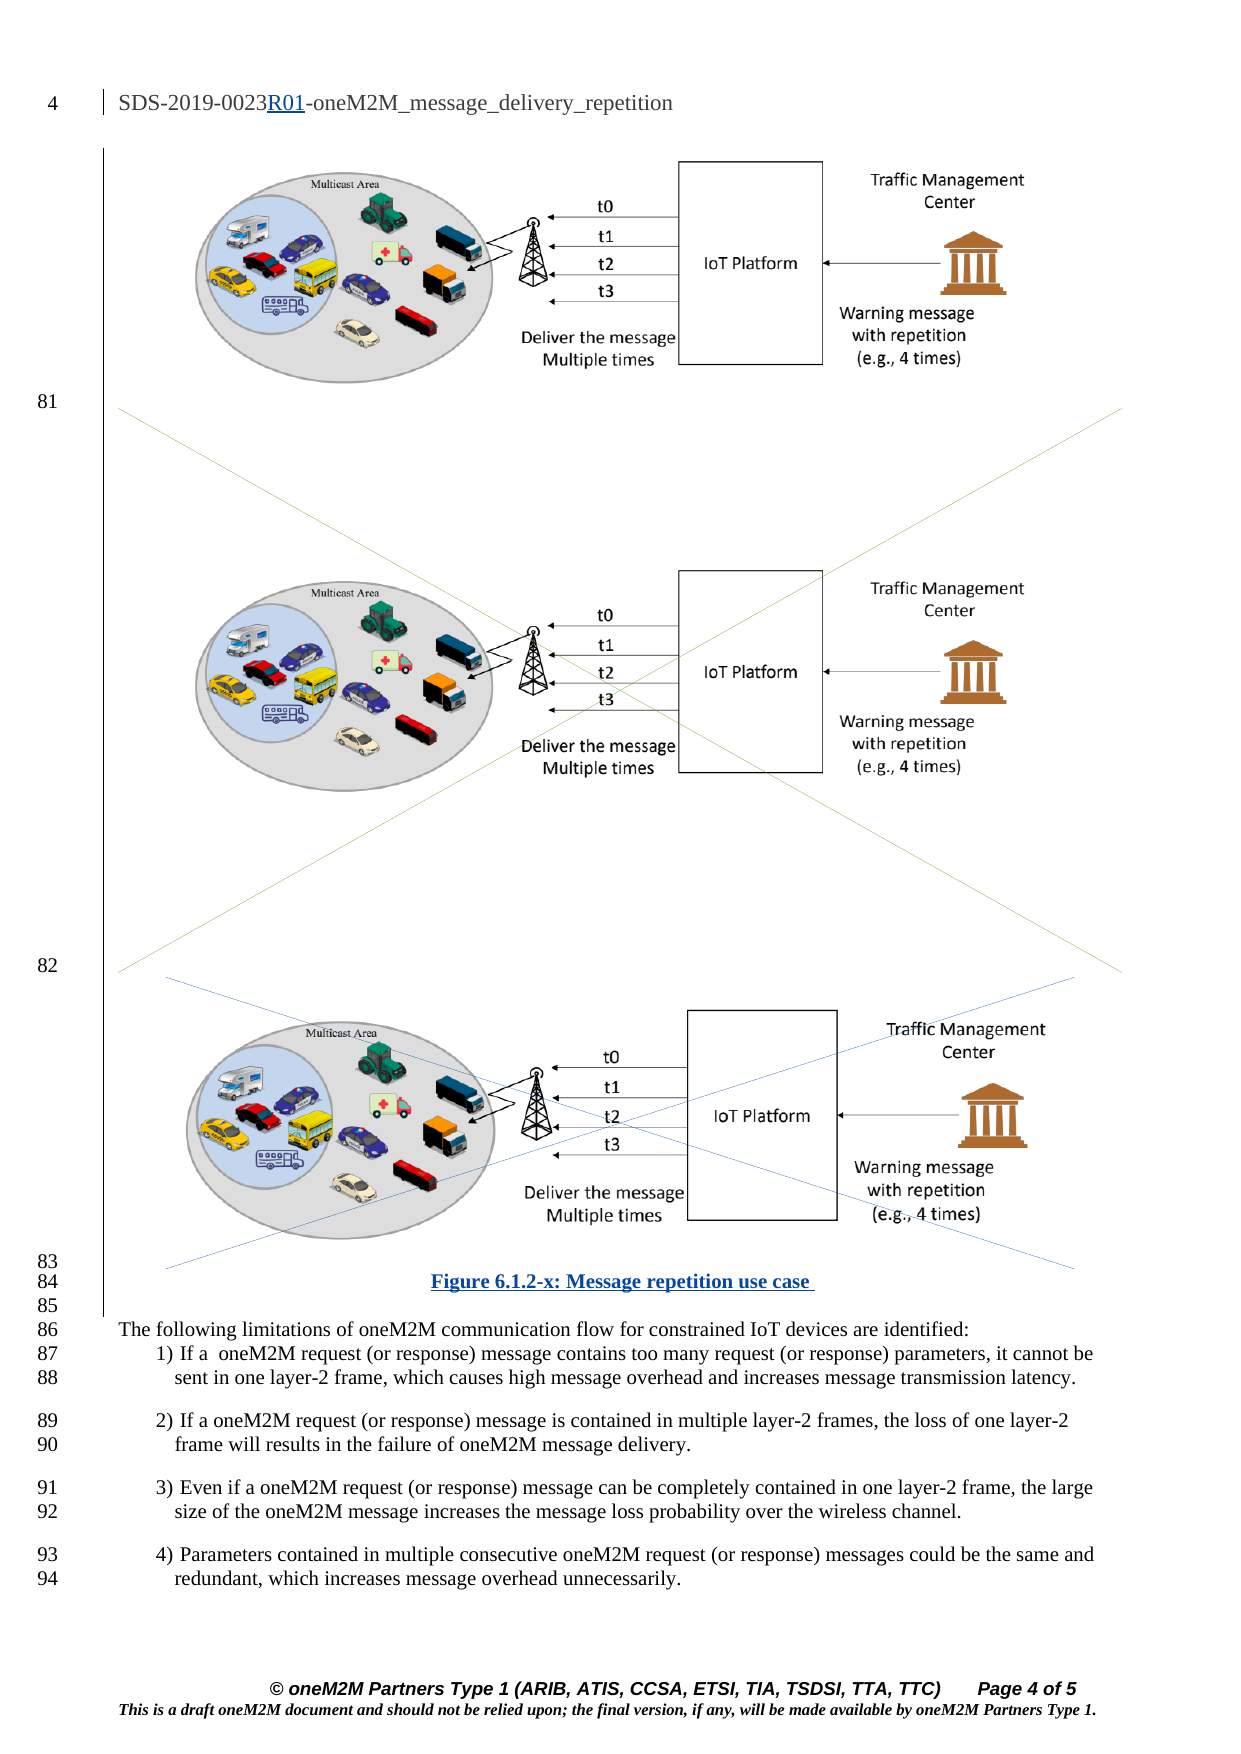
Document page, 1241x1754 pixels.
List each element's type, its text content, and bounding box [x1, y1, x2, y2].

list If a oneM2M request (or response) message contains too many request (or response) parameters, it cannot be sent in one layer-2 frame, which causes high message overhead and increases message transmission latency. [156, 1341, 1122, 1389]
list If a oneM2M request (or response) message is contained in multiple layer-2 frames, the loss of one layer-2 frame will results in the failure of oneM2M message delivery. [156, 1408, 1122, 1456]
list Parameters contained in multiple consecutive oneM2M request (or response) messages could be the same and redundant, which increases message overhead unnecessarily. [156, 1542, 1122, 1590]
list Even if a oneM2M request (or response) message can be completely contained in one layer-2 frame, the large size of the oneM2M message increases the message loss probability over the wireless channel. [156, 1475, 1122, 1523]
text The following limitations of oneM2M communication flow for constrained IoT devices are identified: [118, 1317, 1122, 1341]
